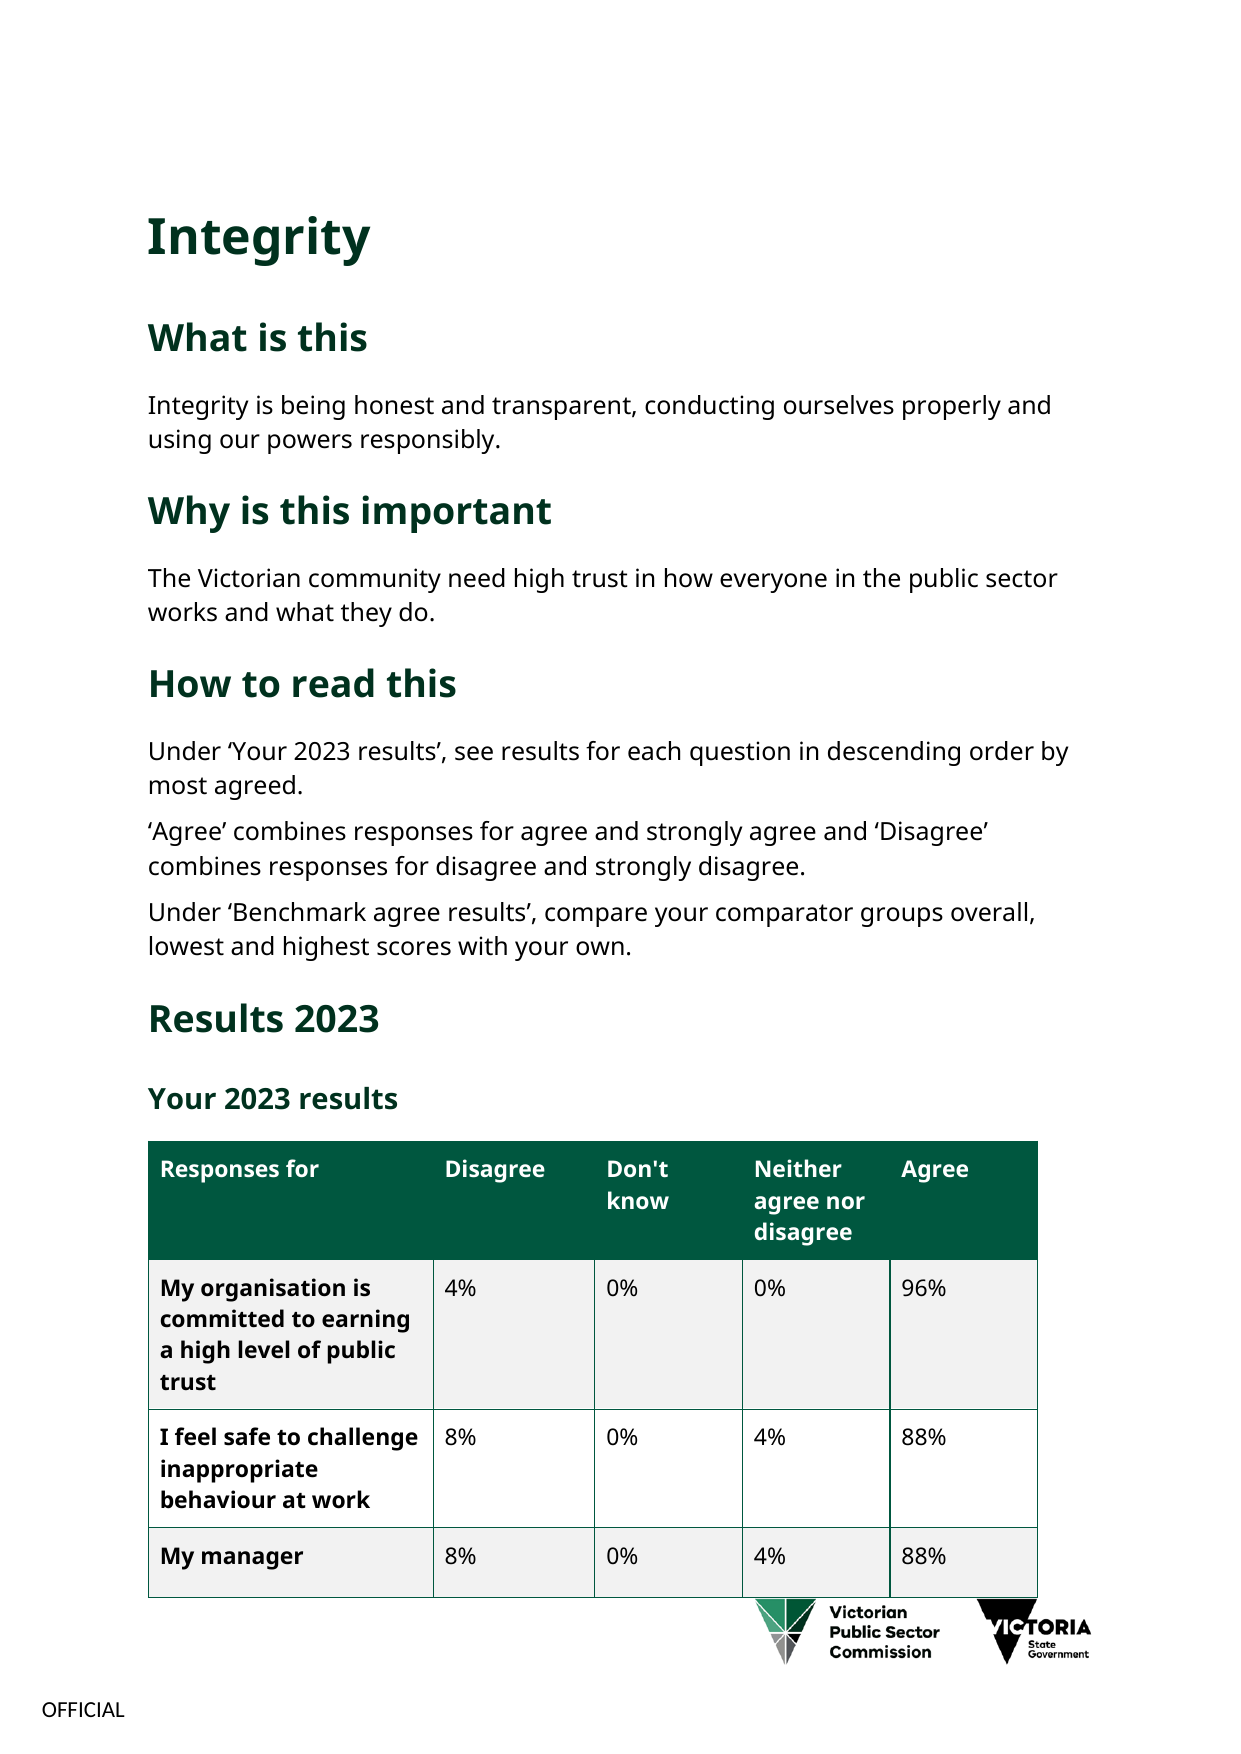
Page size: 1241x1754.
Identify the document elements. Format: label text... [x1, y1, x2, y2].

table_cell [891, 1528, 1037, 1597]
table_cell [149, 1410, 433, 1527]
text The Victorian community need high trust in how everyone in the public sector works and what they do. [148, 560, 1092, 628]
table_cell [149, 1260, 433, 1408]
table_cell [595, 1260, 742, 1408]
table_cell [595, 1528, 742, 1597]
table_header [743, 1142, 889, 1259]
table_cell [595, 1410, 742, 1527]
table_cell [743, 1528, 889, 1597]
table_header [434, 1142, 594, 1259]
text Under ‘Your 2023 results’, see results for each question in descending order by most agreed. [148, 733, 1092, 802]
subtitle Why is this important [148, 484, 1092, 536]
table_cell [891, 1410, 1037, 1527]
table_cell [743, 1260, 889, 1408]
text ‘Agree’ combines responses for agree and strongly agree and ‘Disagree’ combines responses for disagree and strongly disagree. [148, 814, 1092, 882]
subtitle Your 2023 results [148, 1078, 1092, 1118]
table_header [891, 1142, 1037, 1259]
text Integrity is being honest and transparent, conducting ourselves properly and using our powers responsibly. [148, 387, 1092, 455]
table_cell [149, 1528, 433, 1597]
subtitle Integrity [148, 201, 1092, 269]
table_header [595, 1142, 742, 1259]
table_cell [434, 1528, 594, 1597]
picture [754, 1598, 1093, 1666]
text Under ‘Benchmark agree results’, compare your comparator groups overall, lowest and highest scores with your own. [148, 894, 1092, 963]
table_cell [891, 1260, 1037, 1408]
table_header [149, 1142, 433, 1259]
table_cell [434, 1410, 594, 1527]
subtitle Results 2023 [148, 992, 1092, 1043]
subtitle What is this [148, 311, 1092, 362]
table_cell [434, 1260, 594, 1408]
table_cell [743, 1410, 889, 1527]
subtitle How to read this [148, 658, 1092, 709]
